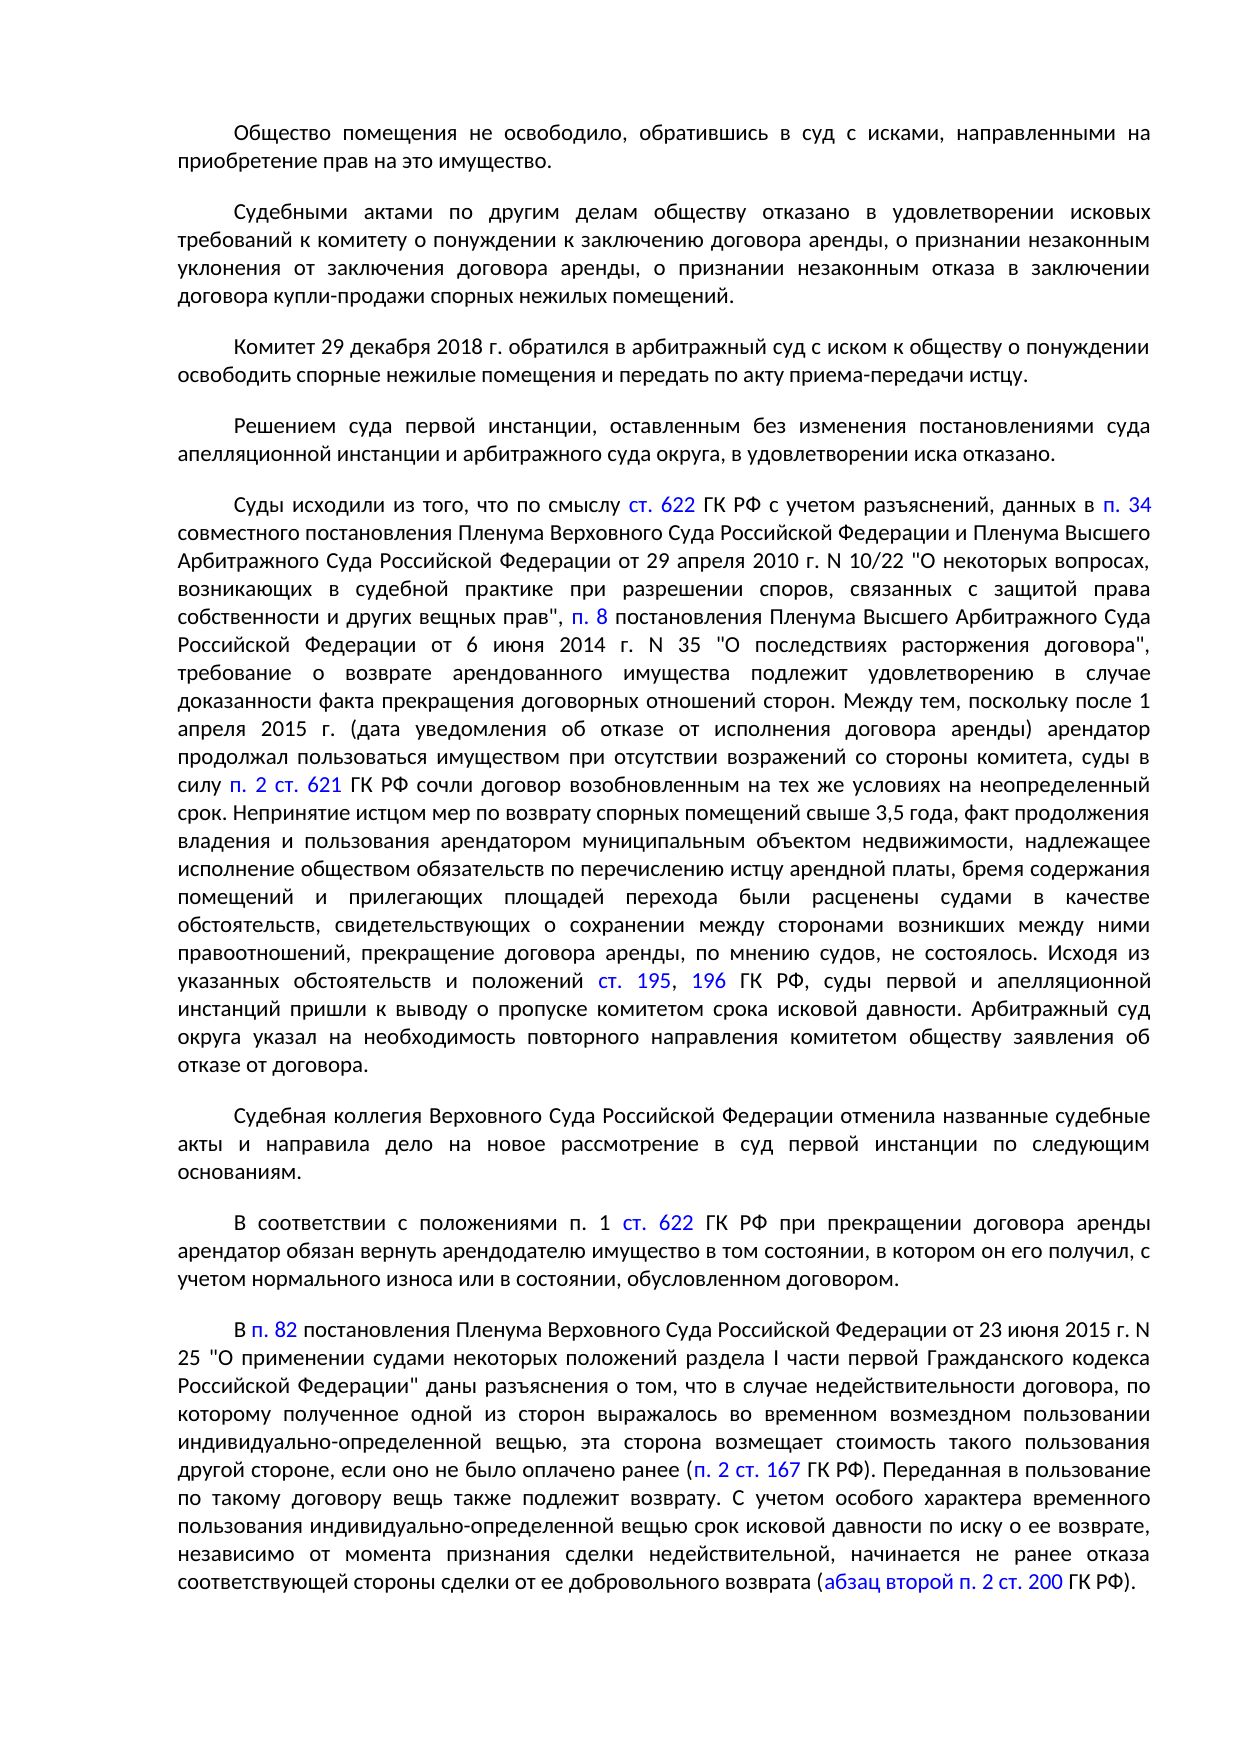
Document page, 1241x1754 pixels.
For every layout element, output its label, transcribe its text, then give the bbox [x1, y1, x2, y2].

text Судебная коллегия Верховного Суда Российской Федерации отменила названные судебные акты и направила дело на новое рассмотрение в суд первой инстанции по следующим основаниям. [177, 1101, 1152, 1185]
text Общество помещения не освободило, обратившись в суд с исками, направленными на приобретение прав на это имущество. [177, 118, 1152, 174]
text Судебными актами по другим делам обществу отказано в удовлетворении исковых требований к комитету о понуждении к заключению договора аренды, о признании незаконным уклонения от заключения договора аренды, о признании незаконным отказа в заключении договора купли-продажи спорных нежилых помещений. [177, 197, 1152, 309]
text В соответствии с положениями п. 1 ст. 622 ГК РФ при прекращении договора аренды арендатор обязан вернуть арендодателю имущество в том состоянии, в котором он его получил, с учетом нормального износа или в состоянии, обусловленном договором. [177, 1208, 1152, 1292]
text Суды исходили из того, что по смыслу ст. 622 ГК РФ с учетом разъяснений, данных в п. 34 совместного постановления Пленума Верховного Суда Российской Федерации и Пленума Высшего Арбитражного Суда Российской Федерации от 29 апреля 2010 г. N 10/22 "О некоторых вопросах, возникающих в судебной практике при разрешении споров, связанных с защитой права собственности и других вещных прав", п. 8 постановления Пленума Высшего Арбитражного Суда Российской Федерации от 6 июня 2014 г. N 35 "О последствиях расторжения договора", требование о возврате арендованного имущества подлежит удовлетворению в случае доказанности факта прекращения договорных отношений сторон. Между тем, поскольку после 1 апреля 2015 г. (дата уведомления об отказе от исполнения договора аренды) арендатор продолжал пользоваться имуществом при отсутствии возражений со стороны комитета, суды в силу п. 2 ст. 621 ГК РФ сочли договор возобновленным на тех же условиях на неопределенный срок. Непринятие истцом мер по возврату спорных помещений свыше 3,5 года, факт продолжения владения и пользования арендатором муниципальным объектом недвижимости, надлежащее исполнение обществом обязательств по перечислению истцу арендной платы, бремя содержания помещений и прилегающих площадей перехода были расценены судами в качестве обстоятельств, свидетельствующих о сохранении между сторонами возникших между ними правоотношений, прекращение договора аренды, по мнению судов, не состоялось. Исходя из указанных обстоятельств и положений ст. 195, 196 ГК РФ, суды первой и апелляционной инстанций пришли к выводу о пропуске комитетом срока исковой давности. Арбитражный суд округа указал на необходимость повторного направления комитетом обществу заявления об отказе от договора. [177, 490, 1152, 1078]
text В п. 82 постановления Пленума Верховного Суда Российской Федерации от 23 июня 2015 г. N 25 "О применении судами некоторых положений раздела I части первой Гражданского кодекса Российской Федерации" даны разъяснения о том, что в случае недействительности договора, по которому полученное одной из сторон выражалось во временном возмездном пользовании индивидуально-определенной вещью, эта сторона возмещает стоимость такого пользования другой стороне, если оно не было оплачено ранее (п. 2 ст. 167 ГК РФ). Переданная в пользование по такому договору вещь также подлежит возврату. С учетом особого характера временного пользования индивидуально-определенной вещью срок исковой давности по иску о ее возврате, независимо от момента признания сделки недействительной, начинается не ранее отказа соответствующей стороны сделки от ее добровольного возврата (абзац второй п. 2 ст. 200 ГК РФ). [177, 1315, 1152, 1596]
text Решением суда первой инстанции, оставленным без изменения постановлениями суда апелляционной инстанции и арбитражного суда округа, в удовлетворении иска отказано. [177, 411, 1152, 467]
text Комитет 29 декабря 2018 г. обратился в арбитражный суд с иском к обществу о понуждении освободить спорные нежилые помещения и передать по акту приема-передачи истцу. [177, 332, 1152, 388]
